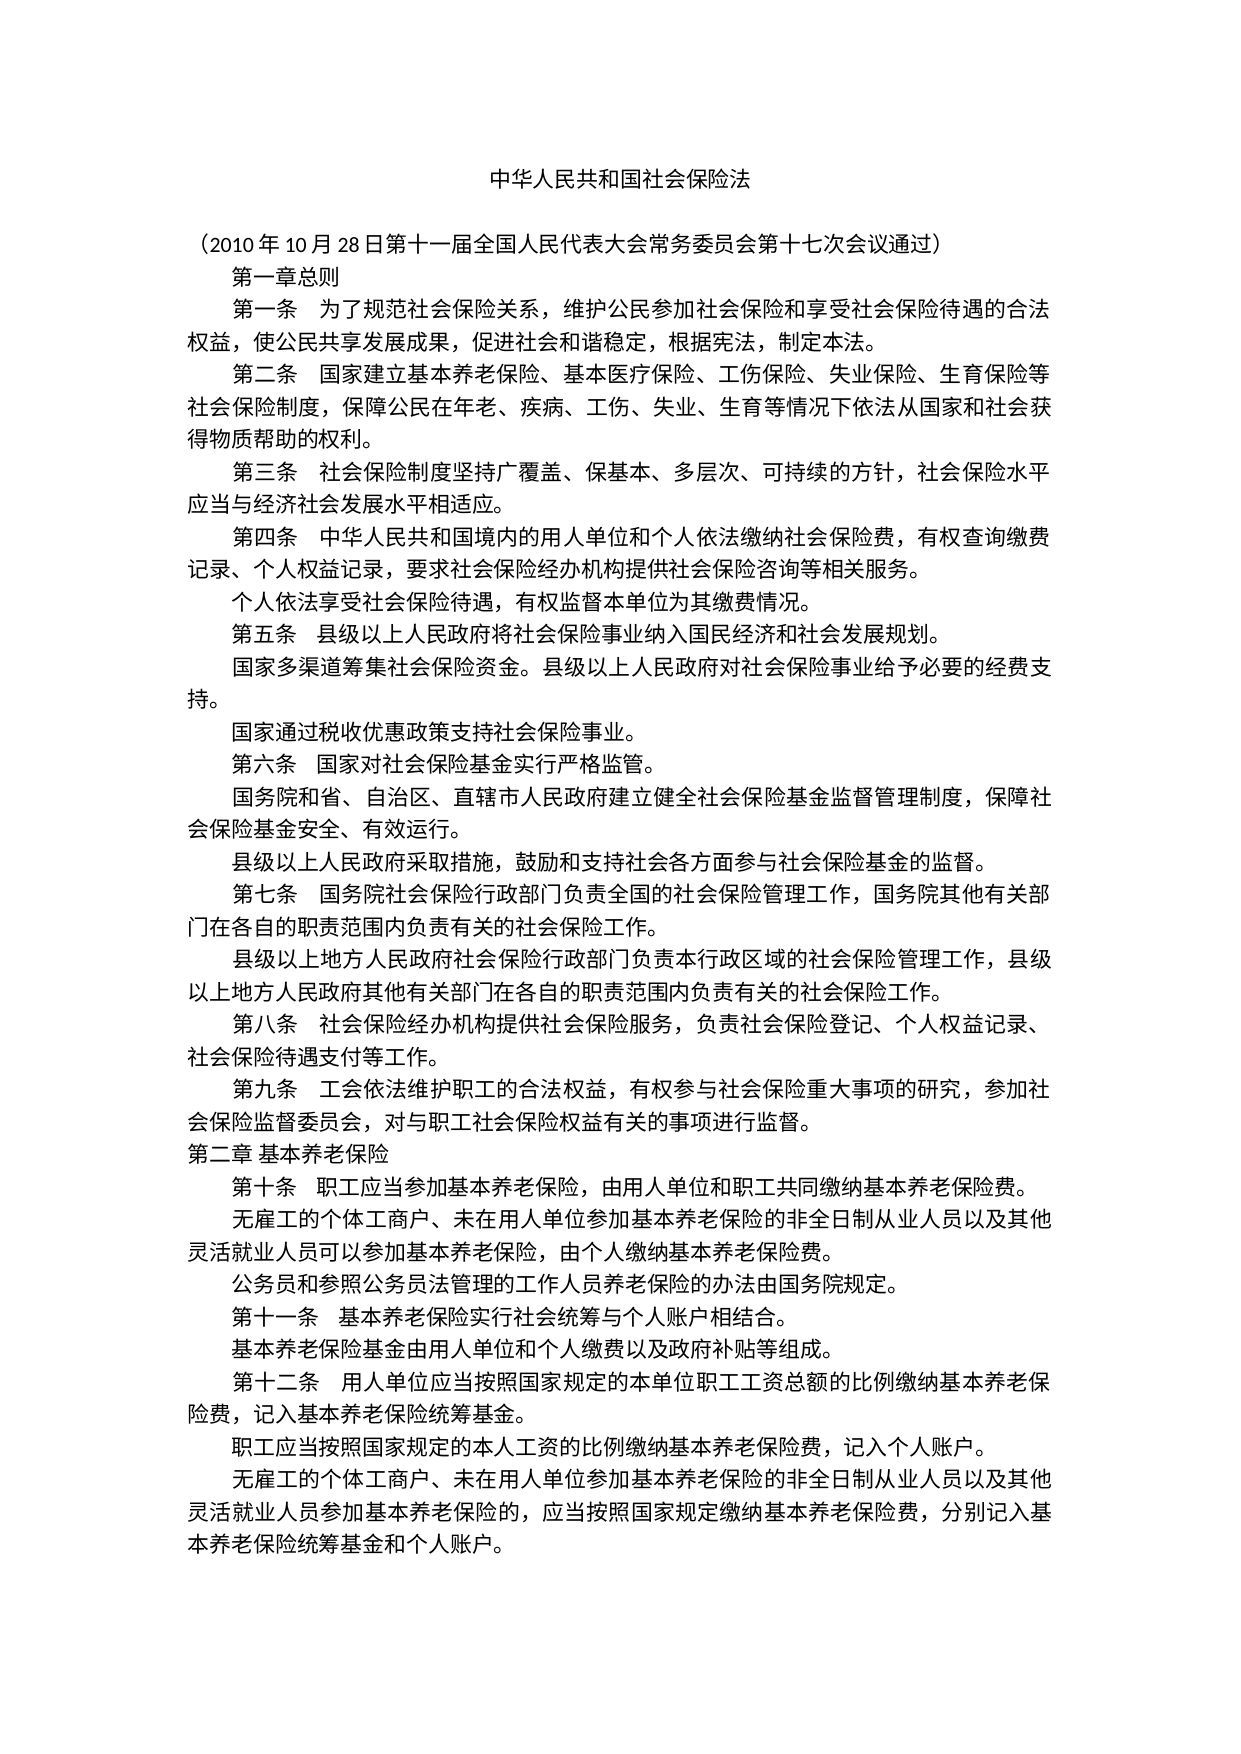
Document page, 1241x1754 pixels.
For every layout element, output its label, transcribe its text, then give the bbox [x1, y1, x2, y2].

text 第十条 职工应当参加基本养老保险，由用人单位和职工共同缴纳基本养老保险费。 [187, 1169, 1053, 1202]
text 第十一条 基本养老保险实行社会统筹与个人账户相结合。 [187, 1299, 1053, 1332]
text 第七条 国务院社会保险行政部门负责全国的社会保险管理工作，国务院其他有关部门在各自的职责范围内负责有关的社会保险工作。 [187, 877, 1053, 942]
text 第一章总则 [187, 259, 1053, 292]
text 中华人民共和国社会保险法 [187, 162, 1053, 194]
text 第四条 中华人民共和国境内的用人单位和个人依法缴纳社会保险费，有权查询缴费记录、个人权益记录，要求社会保险经办机构提供社会保险咨询等相关服务。 [187, 519, 1053, 584]
text 第二章 基本养老保险 [187, 1137, 1053, 1169]
text 第三条 社会保险制度坚持广覆盖、保基本、多层次、可持续的方针，社会保险水平应当与经济社会发展水平相适应。 [187, 454, 1053, 519]
text 县级以上地方人民政府社会保险行政部门负责本行政区域的社会保险管理工作，县级以上地方人民政府其他有关部门在各自的职责范围内负责有关的社会保险工作。 [187, 942, 1053, 1007]
text 个人依法享受社会保险待遇，有权监督本单位为其缴费情况。 [187, 584, 1053, 617]
text 职工应当按照国家规定的本人工资的比例缴纳基本养老保险费，记入个人账户。 [187, 1429, 1053, 1462]
text 国家通过税收优惠政策支持社会保险事业。 [187, 714, 1053, 747]
text 第八条 社会保险经办机构提供社会保险服务，负责社会保险登记、个人权益记录、社会保险待遇支付等工作。 [187, 1007, 1053, 1072]
text （2010年10月28日第十一届全国人民代表大会常务委员会第十七次会议通过） [187, 227, 1053, 259]
text 第六条 国家对社会保险基金实行严格监管。 [187, 747, 1053, 779]
text 第五条 县级以上人民政府将社会保险事业纳入国民经济和社会发展规划。 [187, 617, 1053, 649]
text 县级以上人民政府采取措施，鼓励和支持社会各方面参与社会保险基金的监督。 [187, 844, 1053, 877]
text 国务院和省、自治区、直辖市人民政府建立健全社会保险基金监督管理制度，保障社会保险基金安全、有效运行。 [187, 779, 1053, 844]
text 第一条 为了规范社会保险关系，维护公民参加社会保险和享受社会保险待遇的合法权益，使公民共享发展成果，促进社会和谐稳定，根据宪法，制定本法。 [187, 292, 1053, 357]
text 无雇工的个体工商户、未在用人单位参加基本养老保险的非全日制从业人员以及其他灵活就业人员参加基本养老保险的，应当按照国家规定缴纳基本养老保险费，分别记入基本养老保险统筹基金和个人账户。 [187, 1462, 1053, 1559]
text 公务员和参照公务员法管理的工作人员养老保险的办法由国务院规定。 [187, 1267, 1053, 1299]
text 第九条 工会依法维护职工的合法权益，有权参与社会保险重大事项的研究，参加社会保险监督委员会，对与职工社会保险权益有关的事项进行监督。 [187, 1072, 1053, 1137]
text 无雇工的个体工商户、未在用人单位参加基本养老保险的非全日制从业人员以及其他灵活就业人员可以参加基本养老保险，由个人缴纳基本养老保险费。 [187, 1202, 1053, 1267]
text 基本养老保险基金由用人单位和个人缴费以及政府补贴等组成。 [187, 1332, 1053, 1364]
text 国家多渠道筹集社会保险资金。县级以上人民政府对社会保险事业给予必要的经费支持。 [187, 649, 1053, 714]
text 第十二条 用人单位应当按照国家规定的本单位职工工资总额的比例缴纳基本养老保险费，记入基本养老保险统筹基金。 [187, 1364, 1053, 1429]
text 第二条 国家建立基本养老保险、基本医疗保险、工伤保险、失业保险、生育保险等社会保险制度，保障公民在年老、疾病、工伤、失业、生育等情况下依法从国家和社会获得物质帮助的权利。 [187, 357, 1053, 454]
